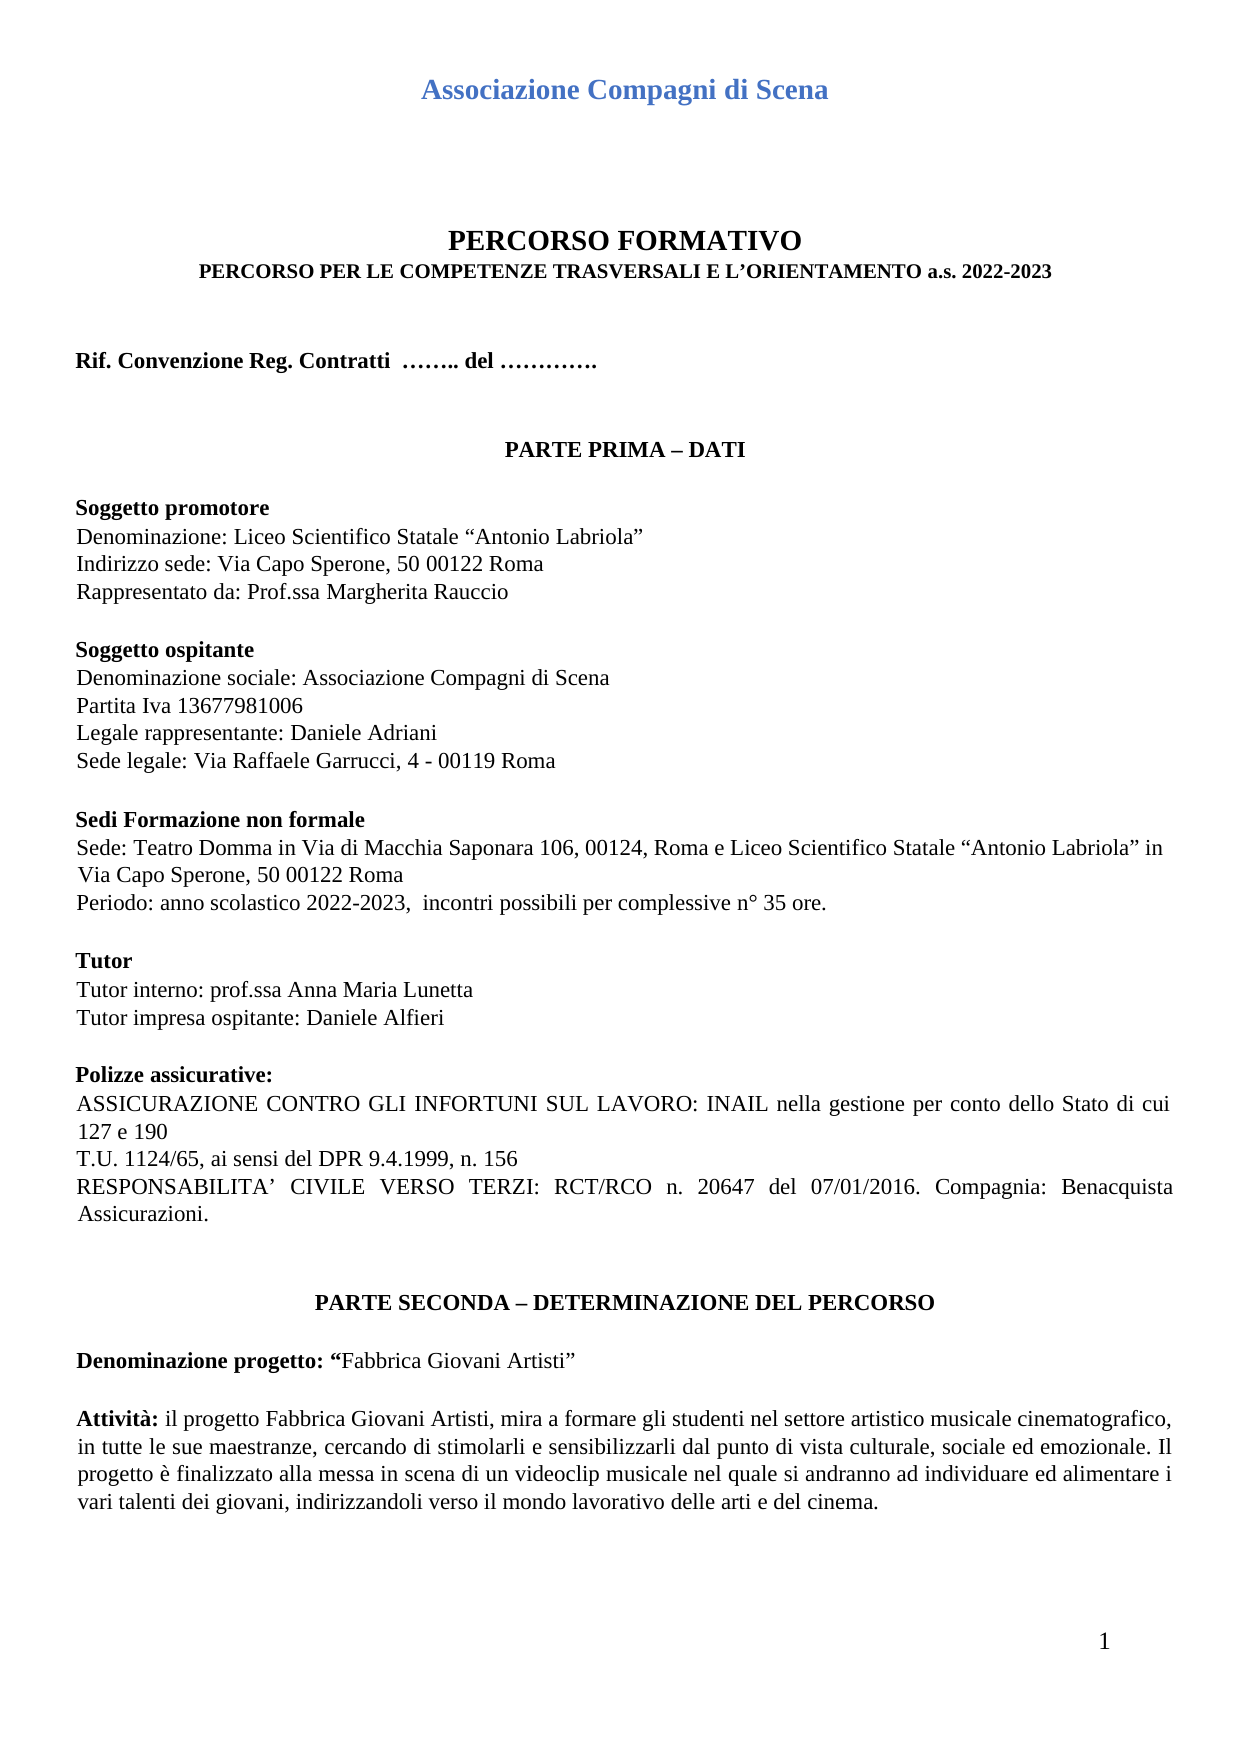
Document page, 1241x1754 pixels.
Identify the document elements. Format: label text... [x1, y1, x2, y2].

text Periodo: anno scolastico 2022-2023, incontri possibili per complessive n° 35 ore. [76, 889, 1186, 915]
text PARTE PRIMA – DATI [193, 436, 1057, 462]
text T.U. 1124/65, ai sensi del DPR 9.4.1999, n. 156 [76, 1146, 1186, 1172]
text Denominazione progetto: “Fabbrica Giovani Artisti” [76, 1347, 1186, 1373]
text Rif. Convenzione Reg. Contratti …….. del …………. [75, 347, 1186, 373]
text Denominazione: Liceo Scientifico Statale “Antonio Labriola” Indirizzo sede: Via Capo Sperone, 50 00122 Roma Rappresentato da: Prof.ssa Margherita Rauccio [76, 523, 672, 604]
text Attività: il progetto Fabbrica Giovani Artisti, mira a formare gli studenti nel settore artistico musicale cinematografico, in tutte le sue maestranze, cercando di stimolarli e sensibilizzarli dal punto di vista culturale, sociale ed emozionale. Il progetto è finalizzato alla messa in scena di un videoclip musicale nel quale si andranno ad individuare ed alimentare i vari talenti dei giovani, indirizzandoli verso il mondo lavorativo delle arti e del cinema. [76, 1405, 1174, 1514]
text Legale rappresentante: Daniele Adriani [76, 719, 1186, 746]
text Soggetto ospitante [75, 636, 1186, 662]
title Associazione Compagni di Scena [192, 72, 1057, 106]
text Tutor [75, 947, 1186, 973]
text RESPONSABILITA’ CIVILE VERSO TERZI: RCT/RCO n. 20647 del 07/01/2016. Compagnia: Benacquista Assicurazioni. [76, 1173, 1173, 1227]
text Sede: Teatro Domma in Via di Macchia Saponara 106, 00124, Roma e Liceo Scientifico Statale “Antonio Labriola” in Via Capo Sperone, 50 00122 Roma [76, 834, 1186, 888]
text ASSICURAZIONE CONTRO GLI INFORTUNI SUL LAVORO: INAIL nella gestione per conto dello Stato di cui 127 e 190 [76, 1090, 1186, 1144]
text Soggetto promotore [75, 494, 1186, 521]
text Denominazione sociale: Associazione Compagni di Scena Partita Iva 13677981006 [76, 664, 612, 718]
text Sedi Formazione non formale [75, 806, 1186, 832]
text PARTE SECONDA – DETERMINAZIONE DEL PERCORSO [192, 1289, 1057, 1315]
title PERCORSO FORMATIVO [192, 223, 1057, 257]
text Polizze assicurative: [75, 1061, 1186, 1088]
text 1 [62, 1626, 1110, 1655]
text Tutor interno: prof.ssa Anna Maria Lunetta [76, 976, 1186, 1002]
text PERCORSO PER LE COMPETENZE TRASVERSALI E L’ORIENTAMENTO a.s. 2022-2023 [193, 259, 1057, 283]
text Sede legale: Via Raffaele Garrucci, 4 - 00119 Roma [76, 747, 1186, 774]
text Tutor impresa ospitante: Daniele Alfieri [76, 1003, 1186, 1030]
